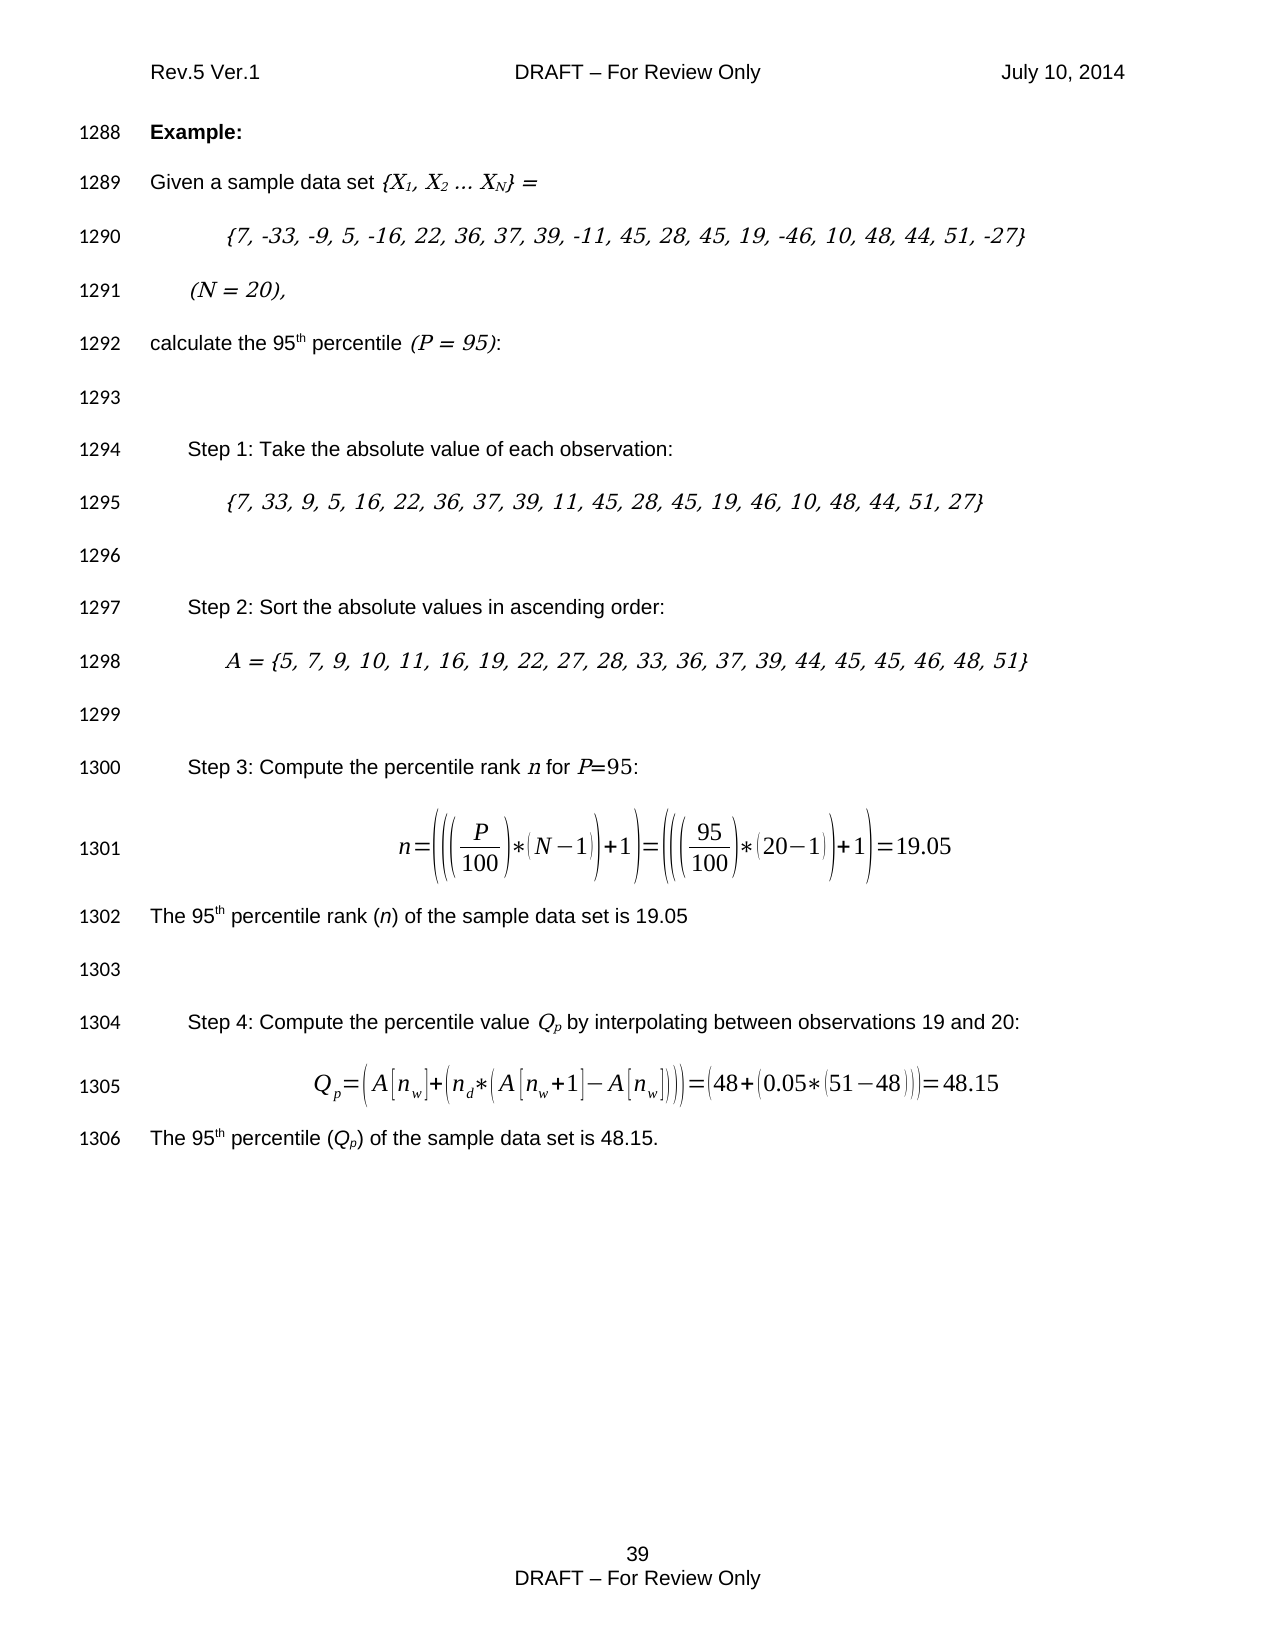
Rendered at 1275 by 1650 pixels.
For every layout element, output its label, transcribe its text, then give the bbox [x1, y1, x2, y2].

text The 95th percentile rank (n) of the sample data set is 19.05 [150, 903, 1125, 927]
text Step 3: Compute the percentile rank n for P=95: [187, 754, 1125, 779]
text Step 4: Compute the percentile value Qp by interpolating between observations 19 and 20: [187, 1008, 1125, 1033]
text (N = 20), [187, 276, 1125, 301]
text Given a sample data set {X1, X2 … XN} = [150, 169, 1125, 194]
text The 95th percentile (Qp) of the sample data set is 48.15. [150, 1126, 1125, 1150]
text Example: [150, 120, 1125, 144]
text Step 1: Take the absolute value of each observation: [187, 436, 1125, 460]
text {7, -33, -9, 5, -16, 22, 36, 37, 39, -11, 45, 28, 45, 19, -46, 10, 48, 44, 51, -27} [187, 223, 1125, 248]
text {7, 33, 9, 5, 16, 22, 36, 37, 39, 11, 45, 28, 45, 19, 46, 10, 48, 44, 51, 27} [187, 489, 1125, 514]
text A = {5, 7, 9, 10, 11, 16, 19, 22, 27, 28, 33, 36, 37, 39, 44, 45, 45, 46, 48, 51} [150, 648, 1125, 673]
text Step 2: Sort the absolute values in ascending order: [187, 595, 1125, 619]
text calculate the 95th percentile (P = 95): [150, 330, 1125, 355]
